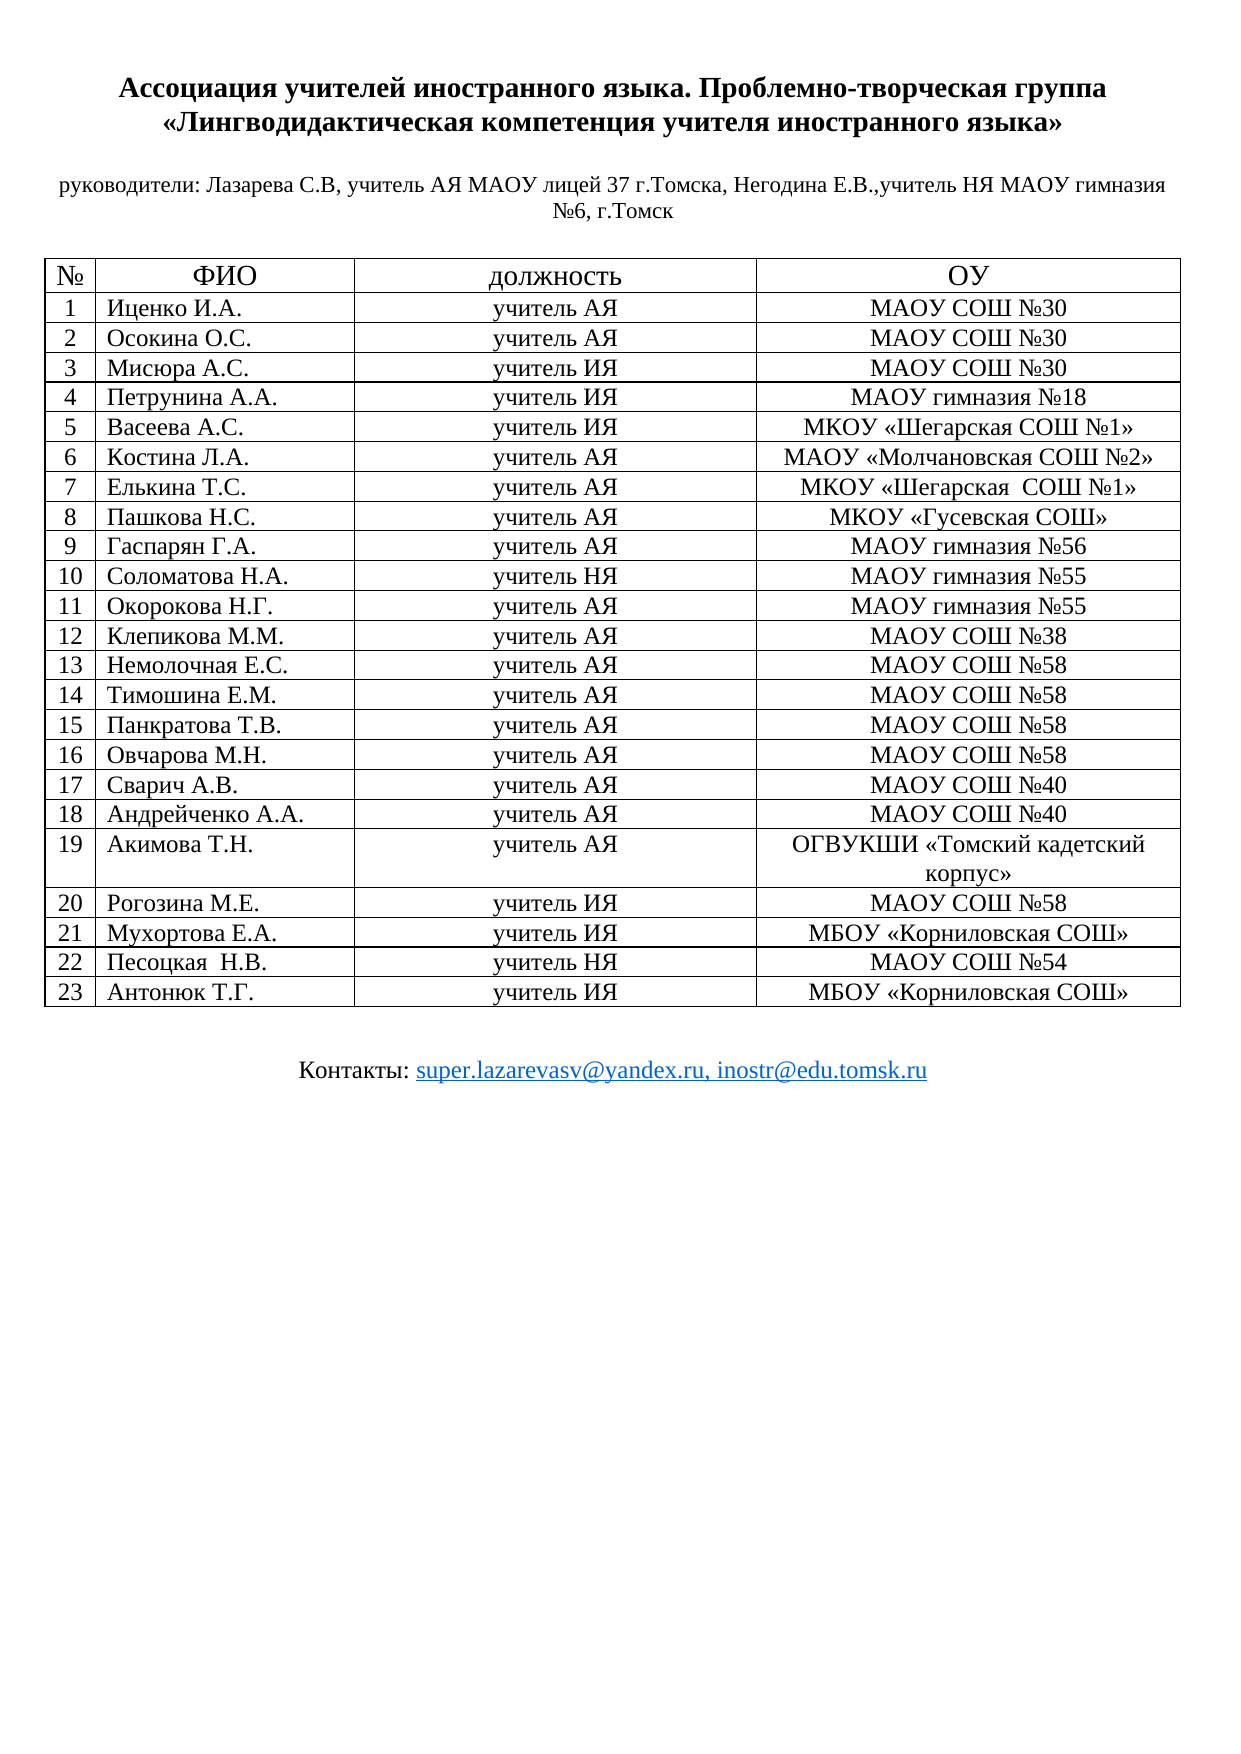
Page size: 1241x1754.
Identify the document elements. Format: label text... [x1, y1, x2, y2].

table_cell 9 [46, 531, 95, 560]
table_cell МАОУ «Молчановская СОШ №2» [757, 442, 1180, 471]
table_cell МАОУ гимназия №18 [757, 383, 1180, 411]
table_cell 5 [46, 412, 95, 441]
table_cell 23 [46, 977, 95, 1006]
table_cell учитель ИЯ [355, 888, 756, 917]
table_cell 21 [46, 918, 95, 946]
text «Лингводидактическая компетенция учителя иностранного языка» [44, 104, 1181, 138]
table_cell Пашкова Н.С. [96, 502, 354, 530]
text Ассоциация учителей иностранного языка. Проблемно-творческая группа [44, 71, 1181, 104]
table_cell 12 [46, 621, 95, 649]
table_cell МАОУ СОШ №54 [757, 948, 1180, 976]
text Контакты: super.lazarevasv@yandex.ru, inostr@edu.tomsk.ru [44, 1055, 1181, 1083]
table_cell 19 [46, 829, 95, 887]
table_cell учитель АЯ [355, 829, 756, 887]
table_cell учитель АЯ [355, 680, 756, 709]
table_cell 8 [46, 502, 95, 530]
table_header должность [355, 259, 756, 292]
table_cell Иценко И.А. [96, 293, 354, 322]
table_header ФИО [96, 259, 354, 292]
table_cell Окорокова Н.Г. [96, 591, 354, 620]
table_cell Панкратова Т.В. [96, 710, 354, 739]
table_cell МАОУ СОШ №58 [757, 651, 1180, 679]
table_cell Осокина О.С. [96, 323, 354, 352]
table_cell 3 [46, 353, 95, 381]
table_cell МАОУ СОШ №30 [757, 293, 1180, 322]
table_cell 13 [46, 651, 95, 679]
table_cell Рогозина М.Е. [96, 888, 354, 917]
table_cell учитель ИЯ [355, 918, 756, 946]
table_cell 14 [46, 680, 95, 709]
table_cell МАОУ СОШ №40 [757, 770, 1180, 798]
table_cell Гаcпарян Г.А. [96, 531, 354, 560]
table_cell МБОУ «Корниловская СОШ» [757, 977, 1180, 1006]
table_cell Васеева А.С. [96, 412, 354, 441]
table_cell Овчарова М.Н. [96, 740, 354, 769]
table_cell 1 [46, 293, 95, 322]
table_cell МКОУ «Гусевская СОШ» [757, 502, 1180, 530]
table_header ОУ [757, 259, 1180, 292]
table_cell Клепикова М.М. [96, 621, 354, 649]
text руководители: Лазарева С.В, учитель АЯ МАОУ лицей 37 г.Томска, Негодина Е.В.,учитель НЯ МАОУ гимназия №6, г.Томск [44, 171, 552, 224]
table_cell 6 [46, 442, 95, 471]
table_cell учитель АЯ [355, 740, 756, 769]
table_cell МАОУ СОШ №58 [757, 740, 1180, 769]
table_cell МАОУ гимназия №56 [757, 531, 1180, 560]
table_cell учитель АЯ [355, 502, 756, 530]
table_cell учитель АЯ [355, 323, 756, 352]
table_cell Костина Л.А. [96, 442, 354, 471]
table_cell Мисюра А.С. [96, 353, 354, 381]
table_cell учитель АЯ [355, 442, 756, 471]
table_cell учитель ИЯ [355, 383, 756, 411]
table_cell учитель АЯ [355, 710, 756, 739]
table_cell МКОУ «Шегарская СОШ №1» [757, 412, 1180, 441]
text руководители: Лазарева С.В, учитель АЯ МАОУ лицей 37 г.Томска, Негодина Е.В.,учитель НЯ МАОУ гимназия №6, г.Томск [673, 171, 1181, 224]
table_cell 16 [46, 740, 95, 769]
table_cell учитель АЯ [355, 800, 756, 828]
table_cell учитель АЯ [355, 472, 756, 501]
table_cell Соломатова Н.А. [96, 561, 354, 590]
table_cell 22 [46, 948, 95, 976]
table_cell ОГВУКШИ «Томский кадетский корпус» [757, 829, 1180, 887]
table_cell учитель АЯ [355, 293, 756, 322]
table_cell МАОУ СОШ №30 [757, 353, 1180, 381]
table_cell МАОУ СОШ №58 [757, 680, 1180, 709]
table_cell МКОУ «Шегарская СОШ №1» [757, 472, 1180, 501]
table_cell МАОУ СОШ №30 [757, 323, 1180, 352]
table_cell учитель ИЯ [355, 353, 756, 381]
table_cell Антонюк Т.Г. [96, 977, 354, 1006]
table_header № [46, 259, 95, 292]
table_cell МАОУ гимназия №55 [757, 591, 1180, 620]
table_cell 7 [46, 472, 95, 501]
table_cell Петрунина А.А. [96, 383, 354, 411]
table_cell учитель АЯ [355, 591, 756, 620]
table_cell Андрейченко А.А. [96, 800, 354, 828]
table_cell 20 [46, 888, 95, 917]
table_cell учитель АЯ [355, 770, 756, 798]
table_cell Елькина Т.С. [96, 472, 354, 501]
table_cell Песоцкая Н.В. [96, 948, 354, 976]
table_cell учитель АЯ [355, 621, 756, 649]
table_cell 15 [46, 710, 95, 739]
table_cell Тимошина Е.М. [96, 680, 354, 709]
table_cell МАОУ гимназия №55 [757, 561, 1180, 590]
table_cell учитель ИЯ [355, 977, 756, 1006]
table_cell 17 [46, 770, 95, 798]
table_cell МАОУ СОШ №58 [757, 710, 1180, 739]
table_cell 18 [46, 800, 95, 828]
table_cell Акимова Т.Н. [96, 829, 354, 887]
table_cell учитель АЯ [355, 651, 756, 679]
table_cell 10 [46, 561, 95, 590]
table_cell учитель НЯ [355, 948, 756, 976]
table_cell МБОУ «Корниловская СОШ» [757, 918, 1180, 946]
table_cell Немолочная Е.С. [96, 651, 354, 679]
table_cell 11 [46, 591, 95, 620]
table_cell 2 [46, 323, 95, 352]
table_cell МАОУ СОШ №40 [757, 800, 1180, 828]
table_cell учитель ИЯ [355, 412, 756, 441]
table_cell МАОУ СОШ №38 [757, 621, 1180, 649]
table_cell МАОУ СОШ №58 [757, 888, 1180, 917]
table_cell Мухортова Е.А. [96, 918, 354, 946]
table_cell учитель НЯ [355, 561, 756, 590]
table_cell Сварич А.В. [96, 770, 354, 798]
table_cell 4 [46, 383, 95, 411]
table_cell учитель АЯ [355, 531, 756, 560]
